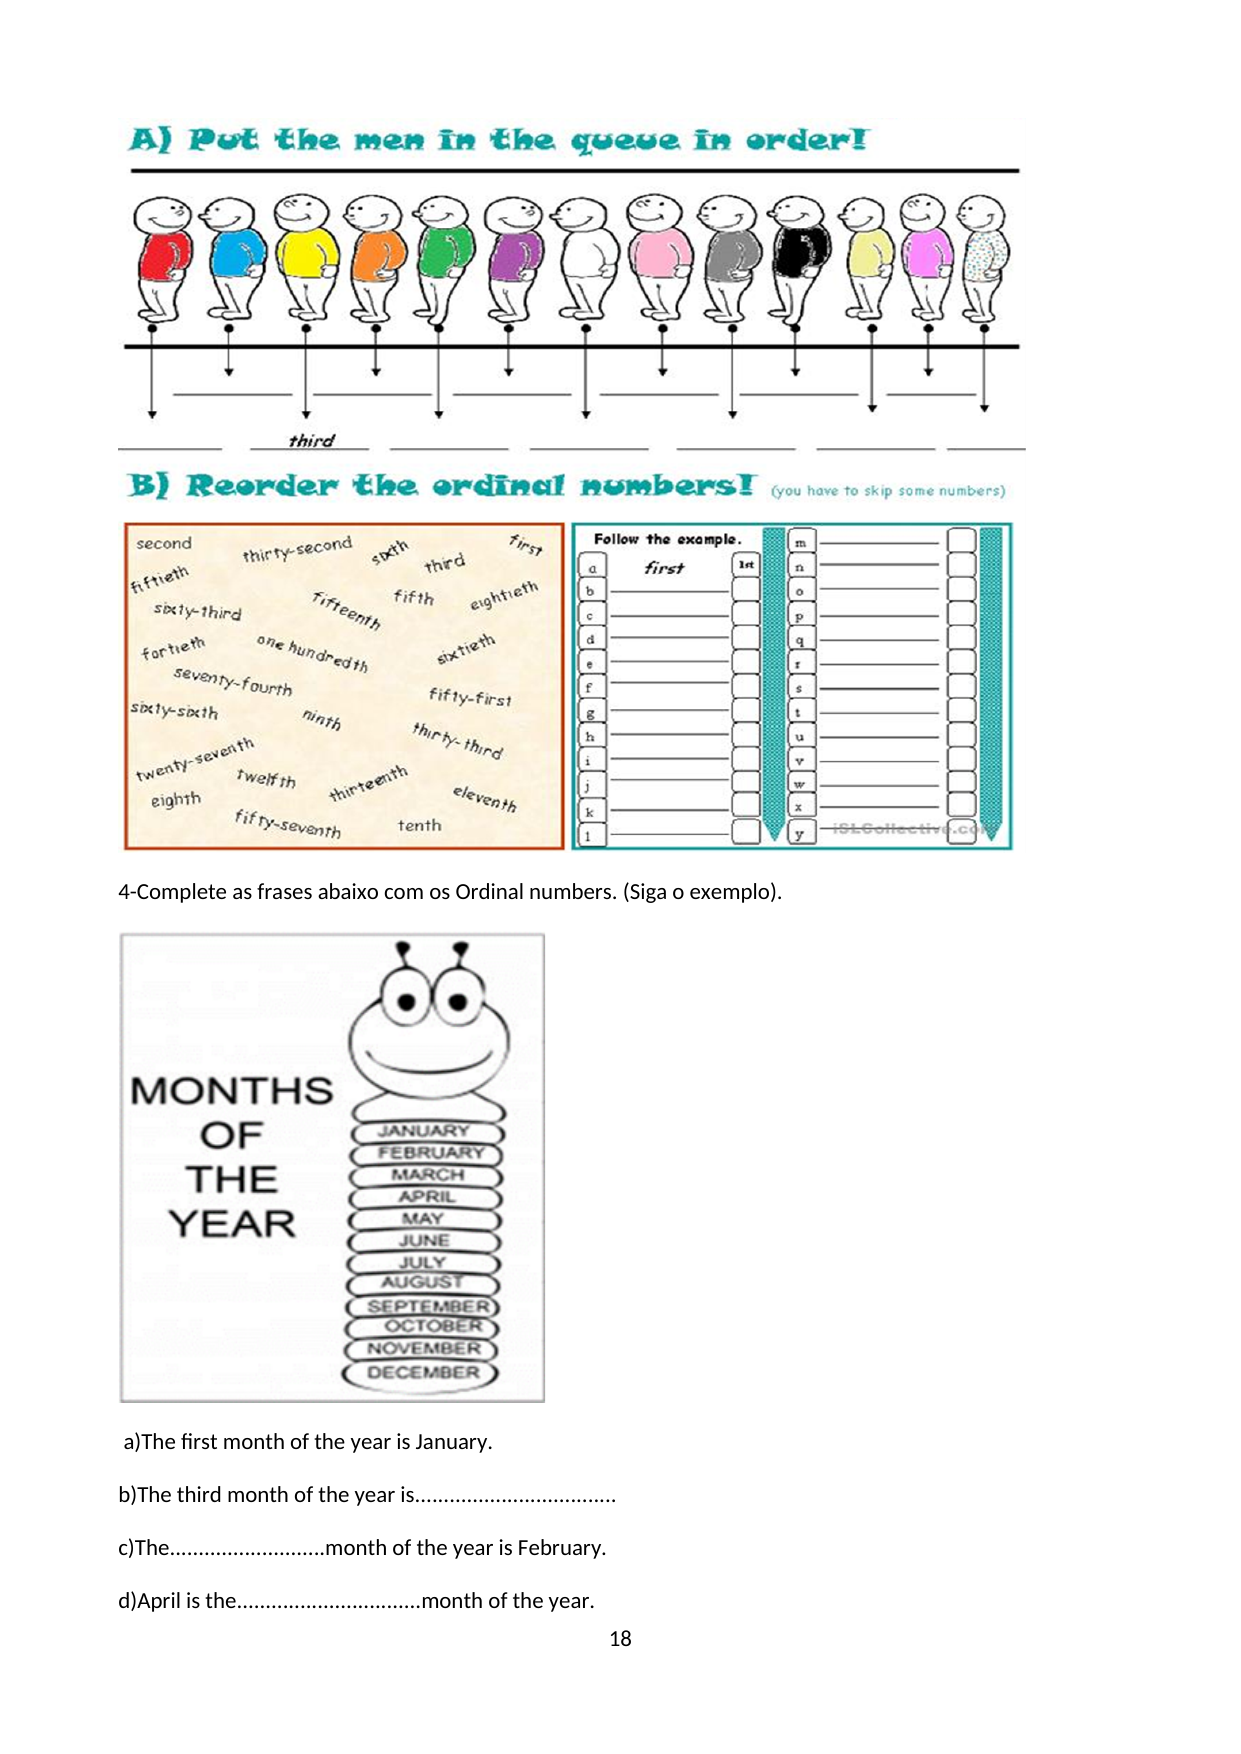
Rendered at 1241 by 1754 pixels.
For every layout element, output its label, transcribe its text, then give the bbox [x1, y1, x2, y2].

picture [118, 930, 546, 1403]
text c)The...........................month of the year is February. [118, 1533, 1122, 1561]
text b)The third month of the year is................................... [118, 1480, 1122, 1508]
text a)The first month of the year is January. [118, 1427, 1122, 1455]
picture [118, 118, 1026, 853]
text 4-Complete as frases abaixo com os Ordinal numbers. (Siga o exemplo). [118, 877, 1122, 906]
text d)April is the................................month of the year. [118, 1586, 1122, 1614]
